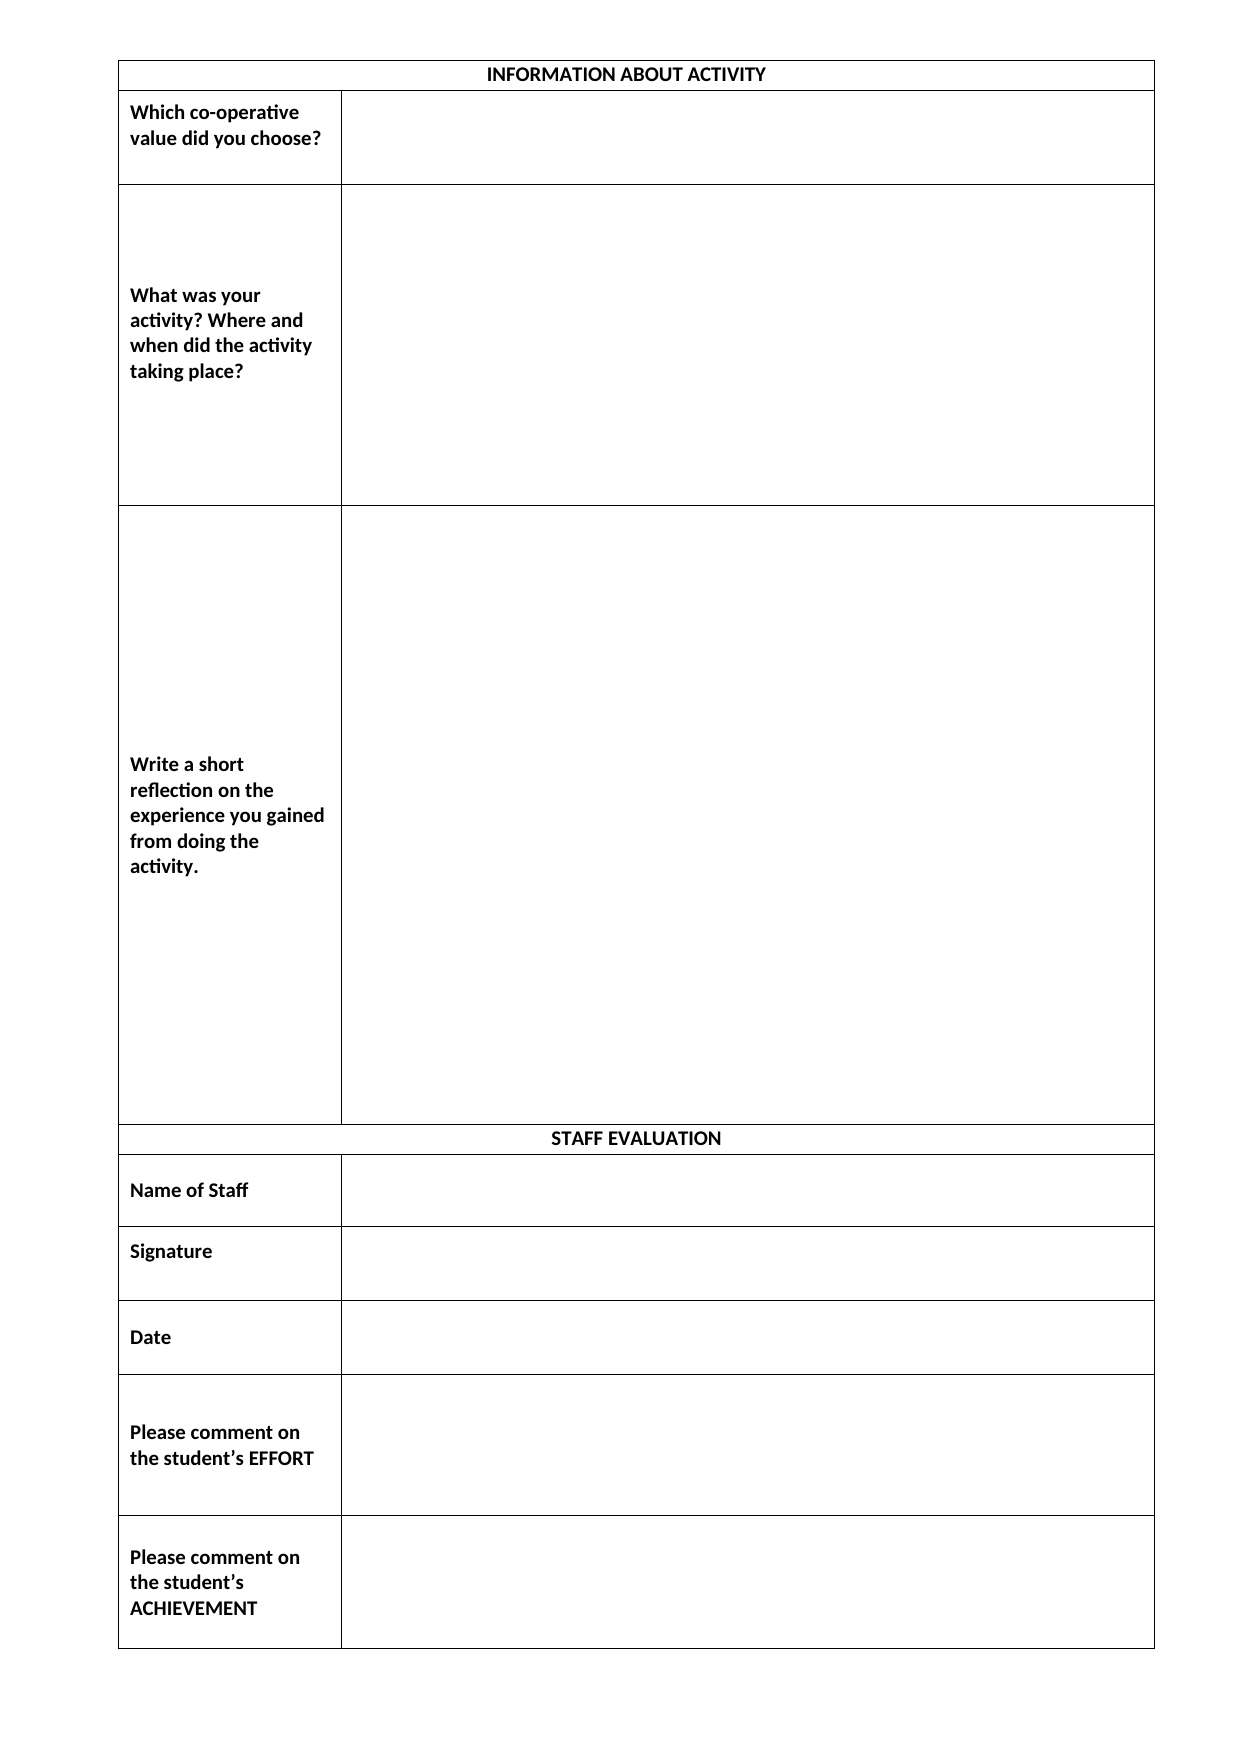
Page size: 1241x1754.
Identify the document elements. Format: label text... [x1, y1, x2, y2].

table_cell Date [119, 1301, 341, 1373]
table_cell Please comment on the student’s ACHIEVEMENT [119, 1516, 341, 1648]
table_cell [342, 1227, 1154, 1300]
table_cell [342, 506, 1154, 1124]
table_cell Signature [119, 1227, 341, 1300]
table_cell [342, 1301, 1154, 1373]
table_cell [342, 91, 1154, 184]
table_cell What was your activity? Where and when did the activity taking place? [119, 185, 341, 505]
table_cell Which co-operative value did you choose? [119, 91, 341, 184]
table_cell Write a short reflection on the experience you gained from doing the activity. [119, 506, 341, 1124]
table_cell STAFF EVALUATION [119, 1125, 1154, 1153]
table_cell [342, 1155, 1154, 1226]
table_cell [342, 1516, 1154, 1648]
table_cell [342, 185, 1154, 505]
table_header INFORMATION ABOUT ACTIVITY [119, 61, 1154, 90]
table_cell [342, 1375, 1154, 1515]
table_cell Name of Staff [119, 1155, 341, 1226]
table_cell Please comment on the student’s EFFORT [119, 1375, 341, 1515]
